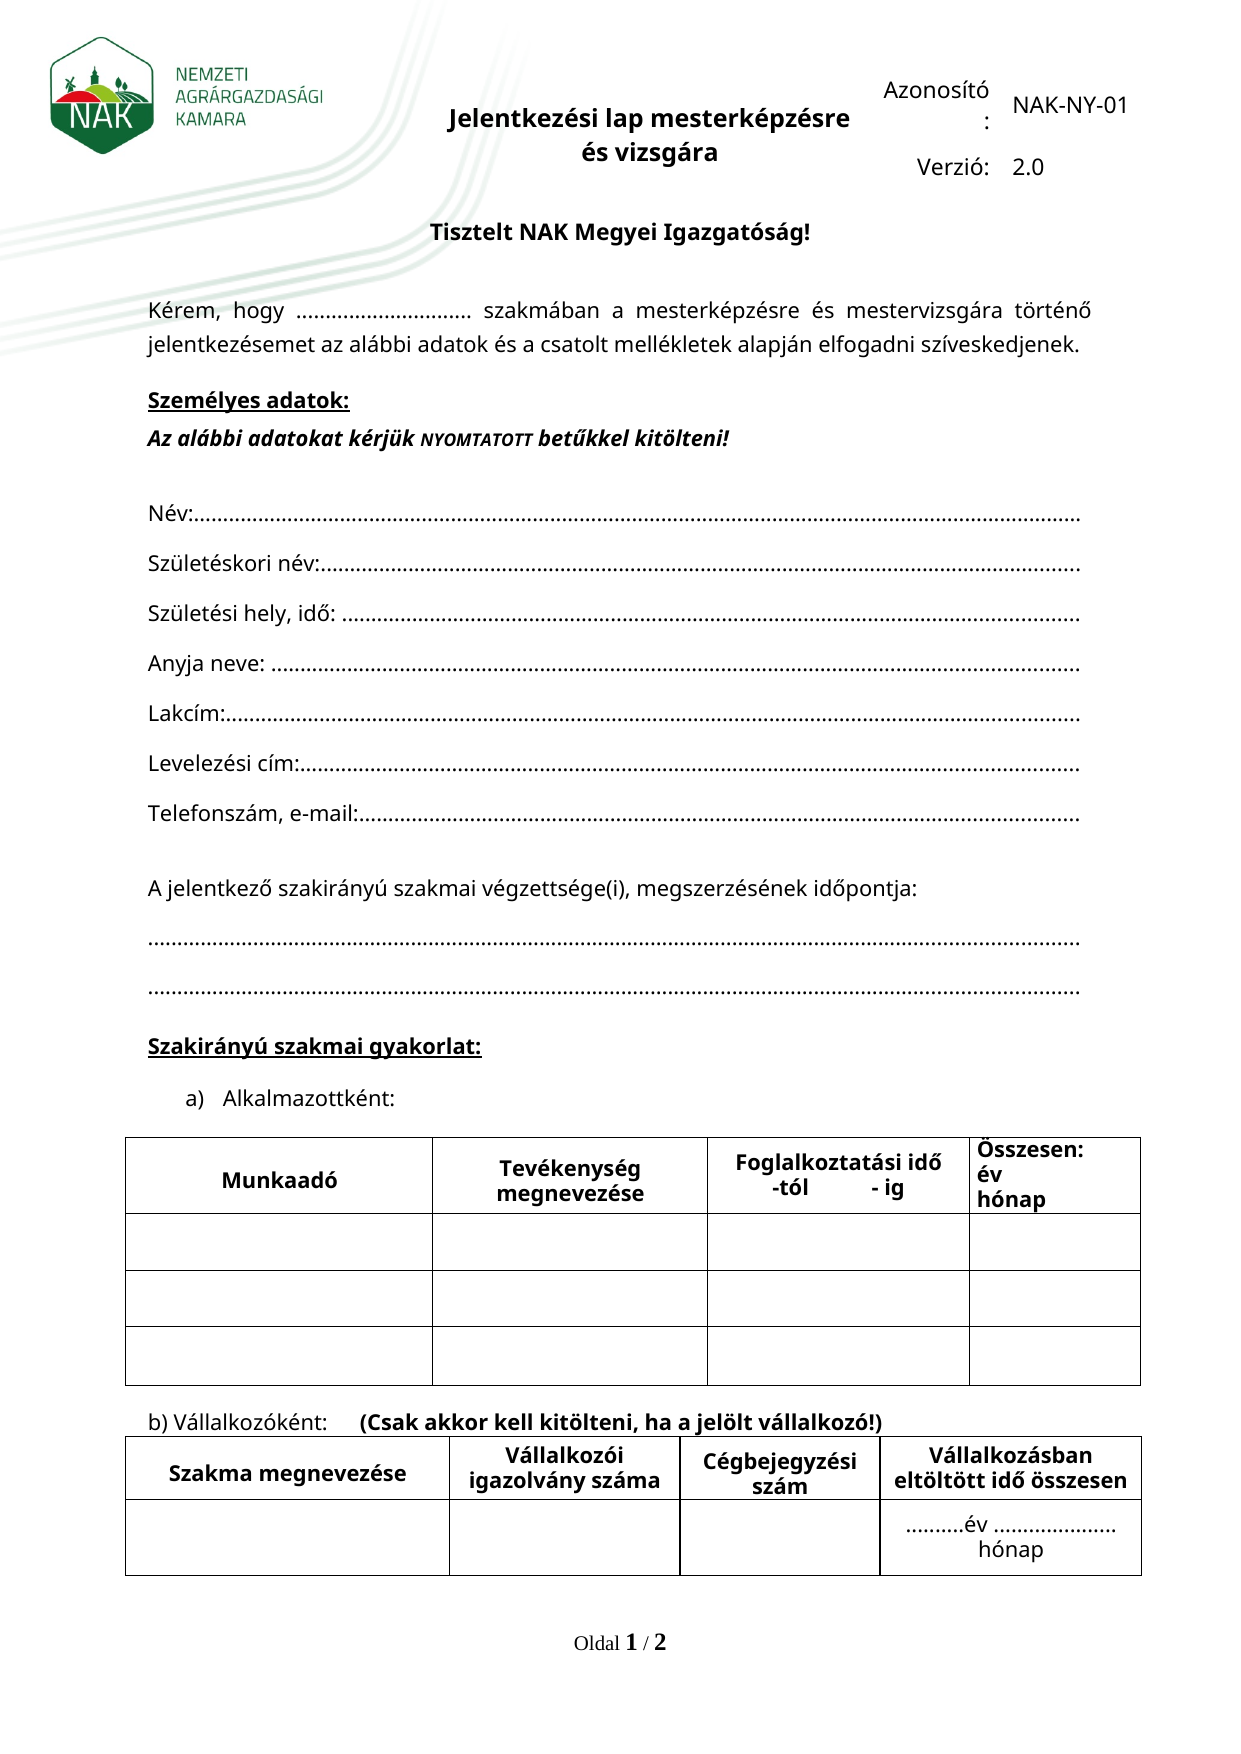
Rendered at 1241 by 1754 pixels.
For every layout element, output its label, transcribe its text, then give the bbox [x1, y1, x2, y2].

table_cell [126, 1271, 432, 1326]
text Név: [148, 501, 1093, 526]
text Lakcím: [148, 701, 1093, 726]
table_cell [708, 1327, 969, 1385]
table_header Munkaadó [126, 1138, 432, 1213]
table_header Vállalkozói igazolvány száma [450, 1437, 679, 1499]
table_cell [126, 1500, 449, 1575]
text Születési hely, idő: [148, 601, 1093, 626]
picture [0, 0, 562, 383]
text Személyes adatok: [148, 388, 1093, 413]
table_header Összesen: év hónap [970, 1138, 1140, 1213]
table_cell [970, 1214, 1140, 1269]
text Telefonszám, e-mail: [148, 801, 1093, 826]
text Kérem, hogy .............................. szakmában a mesterképzésre és mestervizsgára történő jelentkezésemet az alábbi adatok és a csatolt mellékletek alapján elfogadni szíveskedjenek. [148, 295, 1093, 359]
table_cell [433, 1271, 707, 1326]
text Szakirányú szakmai gyakorlat: [148, 1024, 1093, 1062]
text Születéskori név: [148, 551, 1093, 576]
table_cell ..........év ..................... hónap [881, 1500, 1141, 1575]
table_cell [126, 1327, 432, 1385]
table_cell [450, 1500, 679, 1575]
text A jelentkező szakirányú szakmai végzettsége(i), megszerzésének időpontja: [148, 876, 1093, 901]
text b) Vállalkozóként: (Csak akkor kell kitölteni, ha a jelölt vállalkozó!) [148, 1411, 1093, 1436]
table_cell [126, 1214, 432, 1269]
table_header Cégbejegyzési szám [681, 1437, 879, 1499]
table_header Foglalkoztatási idő -tól - ig [708, 1138, 969, 1213]
table_header Vállalkozásban eltöltött idő összesen [881, 1437, 1141, 1499]
table_header Szakma megnevezése [126, 1437, 449, 1499]
table_cell [708, 1214, 969, 1269]
table_cell [708, 1271, 969, 1326]
table_cell [970, 1327, 1140, 1385]
list Alkalmazottként: [185, 1087, 1093, 1112]
table_cell [433, 1214, 707, 1269]
text Tisztelt NAK Megyei Igazgatóság! [148, 220, 1093, 245]
table_cell [681, 1500, 879, 1575]
text Anyja neve: [148, 651, 1093, 676]
table_cell [970, 1271, 1140, 1326]
table_header Tevékenység megnevezése [433, 1138, 707, 1213]
table_cell [433, 1327, 707, 1385]
text Az alábbi adatokat kérjük nyomtatott betűkkel kitölteni! [148, 426, 1093, 451]
text Levelezési cím: [148, 751, 1093, 776]
